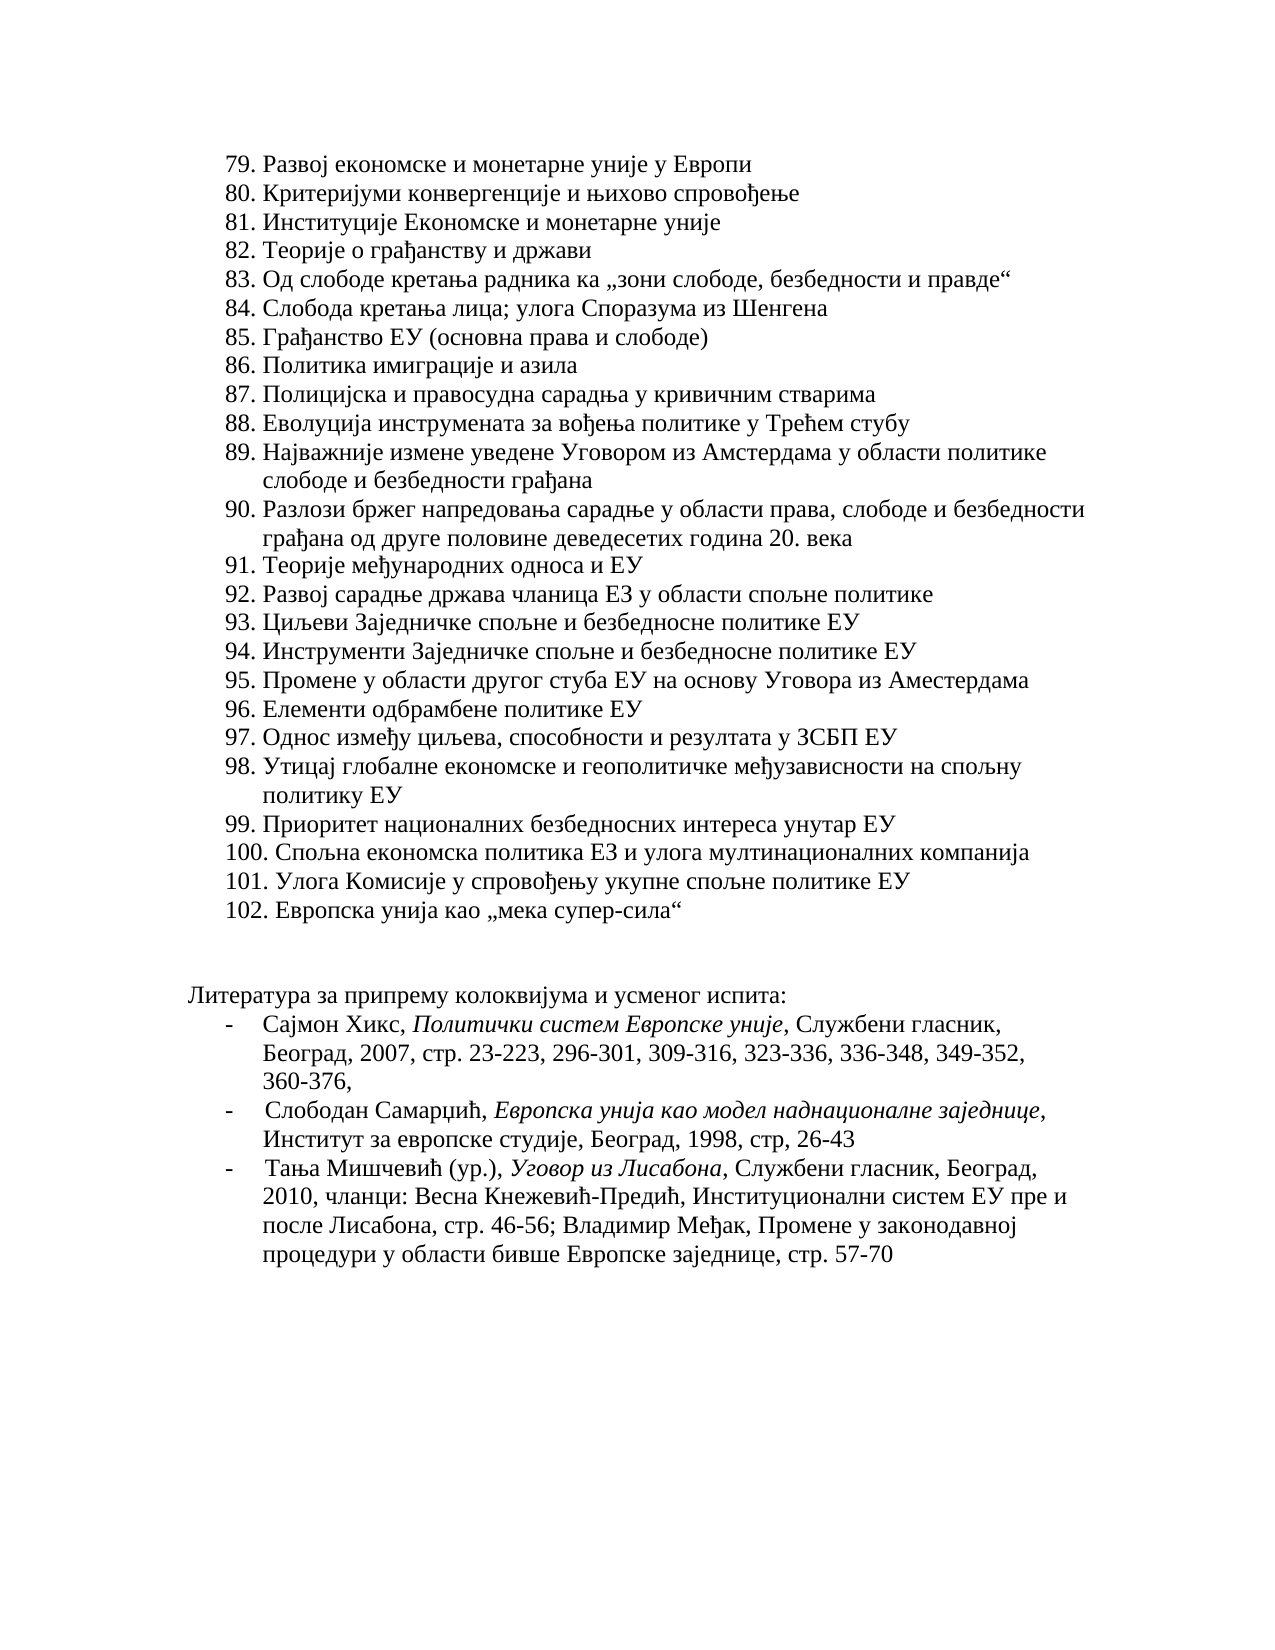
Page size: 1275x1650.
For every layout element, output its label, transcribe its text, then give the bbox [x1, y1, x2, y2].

text 96. Елементи одбрамбене политике ЕУ [225, 694, 1096, 722]
text 81. Институције Економске и монетарне уније [225, 207, 1096, 235]
text - Сајмон Хикс, Политички систем Европске уније, Службени гласник, Београд, 2007, стр. 23-223, 296-301, 309-316, 323-336, 336-348, 349-352, 360-376, [225, 1009, 1030, 1095]
text 87. Полицијска и правосудна сарадња у кривичним стварима [225, 379, 1096, 408]
text 92. Развој сарадње држава чланица ЕЗ у области спољне политике [225, 579, 1096, 607]
text 90. Разлози бржег напредовања сарадње у области права, слободе и безбедности грађана од друге половине деведесетих година 20. века [225, 494, 1089, 552]
text 89. Најважније измене уведене Уговором из Амстердама у области политике слободе и безбедности грађана [225, 437, 1051, 494]
text 97. Однос између циљева, способности и резултата у ЗСБП ЕУ [225, 722, 1096, 751]
text 99. Приоритет националних безбедносних интереса унутар ЕУ [225, 809, 1096, 837]
text 80. Критеријуми конвергенције и њихово спровођење [225, 178, 1096, 207]
text 85. Грађанство ЕУ (основна права и слободе) [225, 322, 1096, 350]
text 101. Улога Комисије у спровођењу укупне спољне политике ЕУ [225, 866, 1096, 895]
text 98. Утицај глобалне економске и геополитичке међузависности на спољну политику ЕУ [225, 751, 1027, 809]
text 79. Развој економске и монетарне уније у Европи [225, 149, 1096, 178]
text 102. Европска унија као „мека супер-сила“ [225, 895, 1096, 924]
text - Тања Мишчевић (ур.), Уговор из Лисабона, Службени гласник, Београд, [225, 1153, 1096, 1181]
text 95. Промене у области другог стуба ЕУ на основу Уговора из Аместердама [225, 665, 1096, 694]
text 83. Од слободе кретања радника ка „зони слободе, безбедности и правде“ [225, 264, 1096, 293]
text 88. Еволуција инструмената за вођења политике у Трећем стубу [225, 408, 1096, 437]
text 84. Слобода кретања лица; улога Споразума из Шенгена [225, 293, 1096, 322]
text Институт за европске студије, Београд, 1998, стр, 26-43 [258, 1124, 859, 1153]
text 82. Теорије о грађанству и држави [225, 235, 1096, 264]
text Литература за припрему колоквијума и усменог испита: [183, 980, 791, 1009]
text 100. Спољна економска политика ЕЗ и улога мултинационалних компанија [225, 837, 1096, 866]
text 93. Циљеви Заједничке спољне и безбедносне политике ЕУ [225, 607, 1096, 636]
text 91. Теорије међународних односа и ЕУ [225, 552, 1096, 579]
text - Слободан Самарџић, Европска унија као модел наднационалне заједнице, [225, 1095, 1096, 1124]
text 86. Политика имиграције и азила [225, 350, 1096, 379]
text 94. Инструменти Заједничке спољне и безбедносне политике ЕУ [225, 636, 1096, 665]
text 2010, чланци: Весна Кнежевић-Предић, Институционални систем ЕУ пре и после Лисабона, стр. 46-56; Владимир Међак, Промене у законодавној процедури у области бивше Европске заједнице, стр. 57-70 [262, 1181, 1072, 1268]
